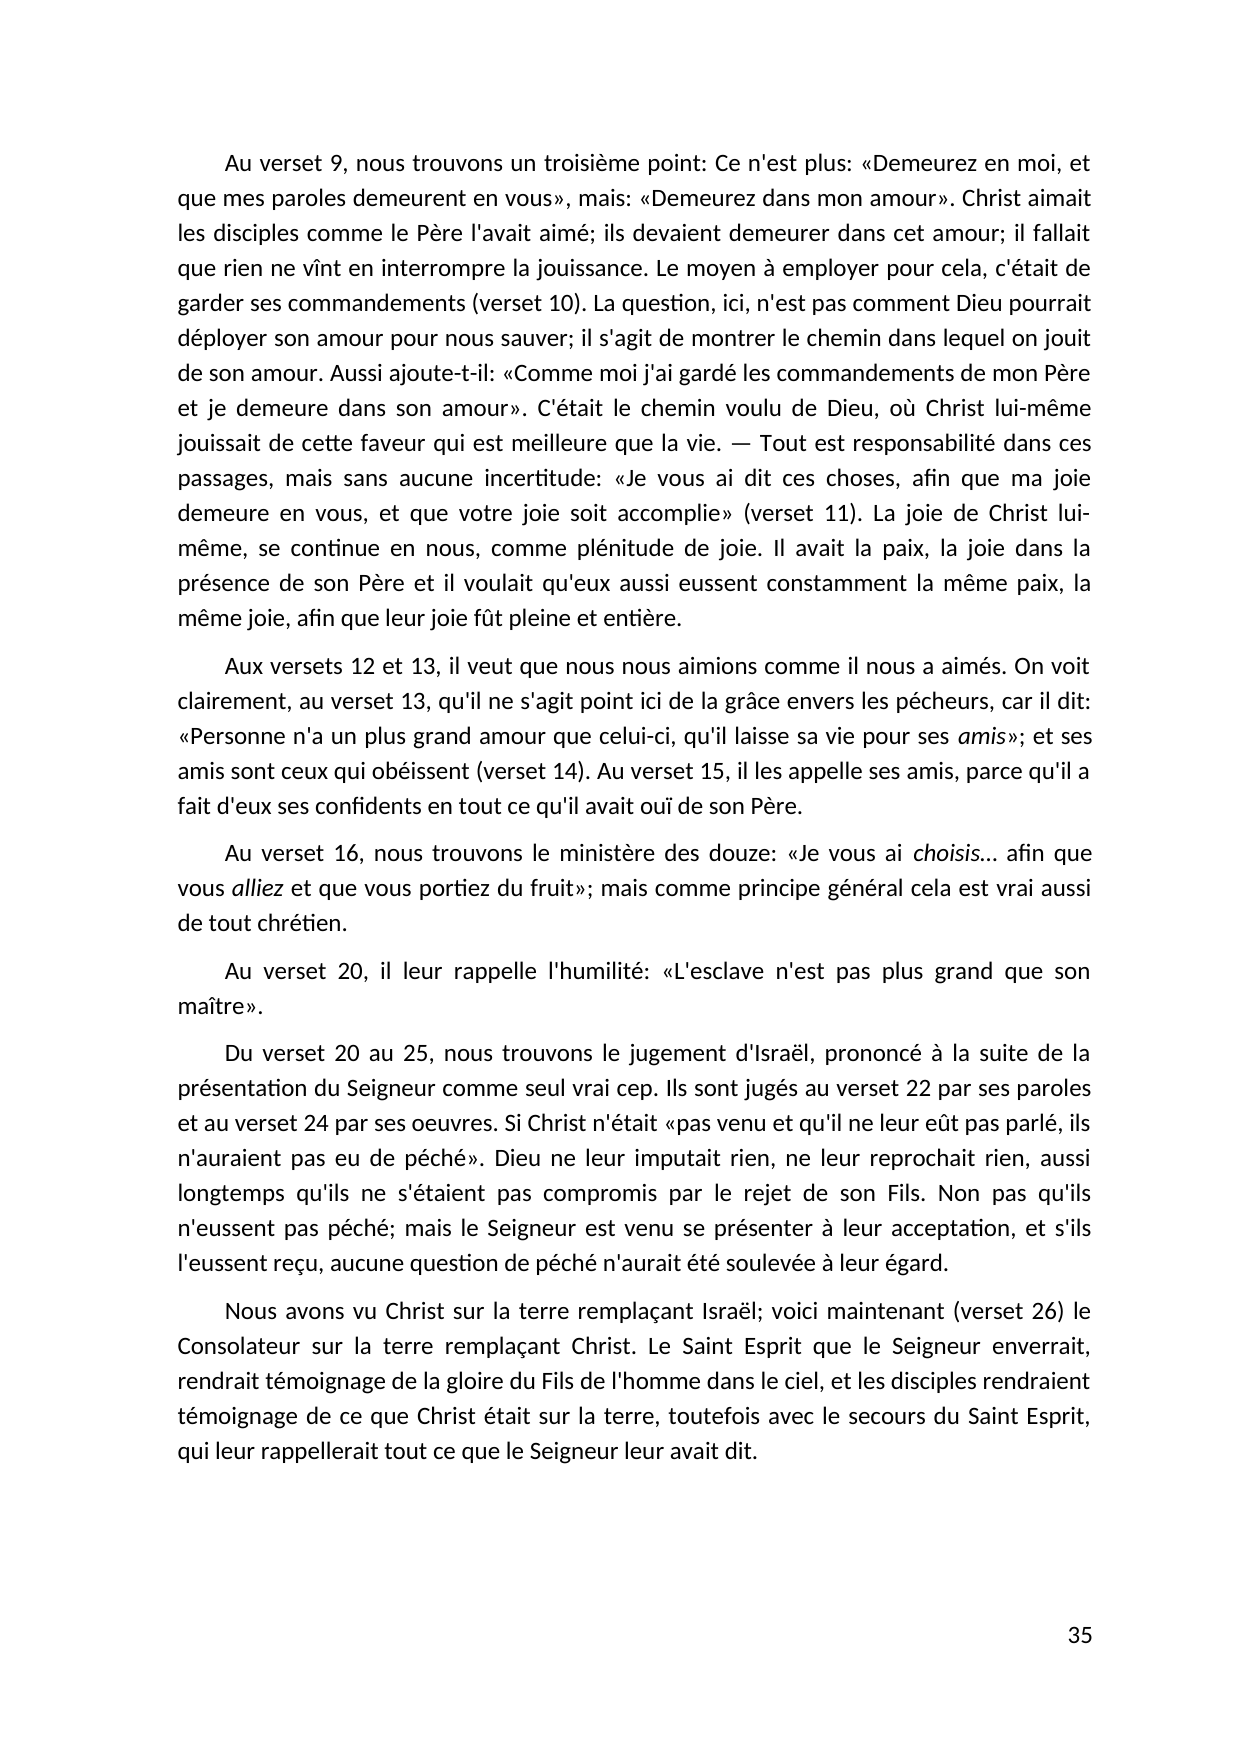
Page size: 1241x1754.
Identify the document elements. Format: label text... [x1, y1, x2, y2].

text Nous avons vu Christ sur la terre remplaçant Israël; voici maintenant (verset 26) le Consolateur sur la terre remplaçant Christ. Le Saint Esprit que le Seigneur enverrait, rendrait témoignage de la gloire du Fils de l'homme dans le ciel, et les disciples rendraient témoignage de ce que Christ était sur la terre, toutefois avec le secours du Saint Esprit, qui leur rappellerait tout ce que le Seigneur leur avait dit. [177, 1295, 1093, 1466]
text Au verset 16, nous trouvons le ministère des douze: «Je vous ai choisis… afin que vous alliez et que vous portiez du fruit»; mais comme principe général cela est vrai aussi de tout chrétien. [177, 838, 1093, 938]
text Aux versets 12 et 13, il veut que nous nous aimions comme il nous a aimés. On voit clairement, au verset 13, qu'il ne s'agit point ici de la grâce envers les pécheurs, car il dit: «Personne n'a un plus grand amour que celui-ci, qu'il laisse sa vie pour ses amis»; et ses amis sont ceux qui obéissent (verset 14). Au verset 15, il les appelle ses amis, parce qu'il a fait d'eux ses confidents en tout ce qu'il avait ouï de son Père. [177, 650, 1093, 821]
text Au verset 9, nous trouvons un troisième point: Ce n'est plus: «Demeurez en moi, et que mes paroles demeurent en vous», mais: «Demeurez dans mon amour». Christ aimait les disciples comme le Père l'avait aimé; ils devaient demeurer dans cet amour; il fallait que rien ne vînt en interrompre la jouissance. Le moyen à employer pour cela, c'était de garder ses commandements (verset 10). La question, ici, n'est pas comment Dieu pourrait déployer son amour pour nous sauver; il s'agit de montrer le chemin dans lequel on jouit de son amour. Aussi ajoute-t-il: «Comme moi j'ai gardé les commandements de mon Père et je demeure dans son amour». C'était le chemin voulu de Dieu, où Christ lui-même jouissait de cette faveur qui est meilleure que la vie. — Tout est responsabilité dans ces passages, mais sans aucune incertitude: «Je vous ai dit ces choses, afin que ma joie demeure en vous, et que votre joie soit accomplie» (verset 11). La joie de Christ lui-même, se continue en nous, comme plénitude de joie. Il avait la paix, la joie dans la présence de son Père et il voulait qu'eux aussi eussent constamment la même paix, la même joie, afin que leur joie fût pleine et entière. [177, 148, 1093, 633]
text Au verset 20, il leur rappelle l'humilité: «L'esclave n'est pas plus grand que son maître». [177, 955, 1093, 1021]
text Du verset 20 au 25, nous trouvons le jugement d'Israël, prononcé à la suite de la présentation du Seigneur comme seul vrai cep. Ils sont jugés au verset 22 par ses paroles et au verset 24 par ses oeuvres. Si Christ n'était «pas venu et qu'il ne leur eût pas parlé, ils n'auraient pas eu de péché». Dieu ne leur imputait rien, ne leur reprochait rien, aussi longtemps qu'ils ne s'étaient pas compromis par le rejet de son Fils. Non pas qu'ils n'eussent pas péché; mais le Seigneur est venu se présenter à leur acceptation, et s'ils l'eussent reçu, aucune question de péché n'aurait été soulevée à leur égard. [177, 1038, 1093, 1278]
